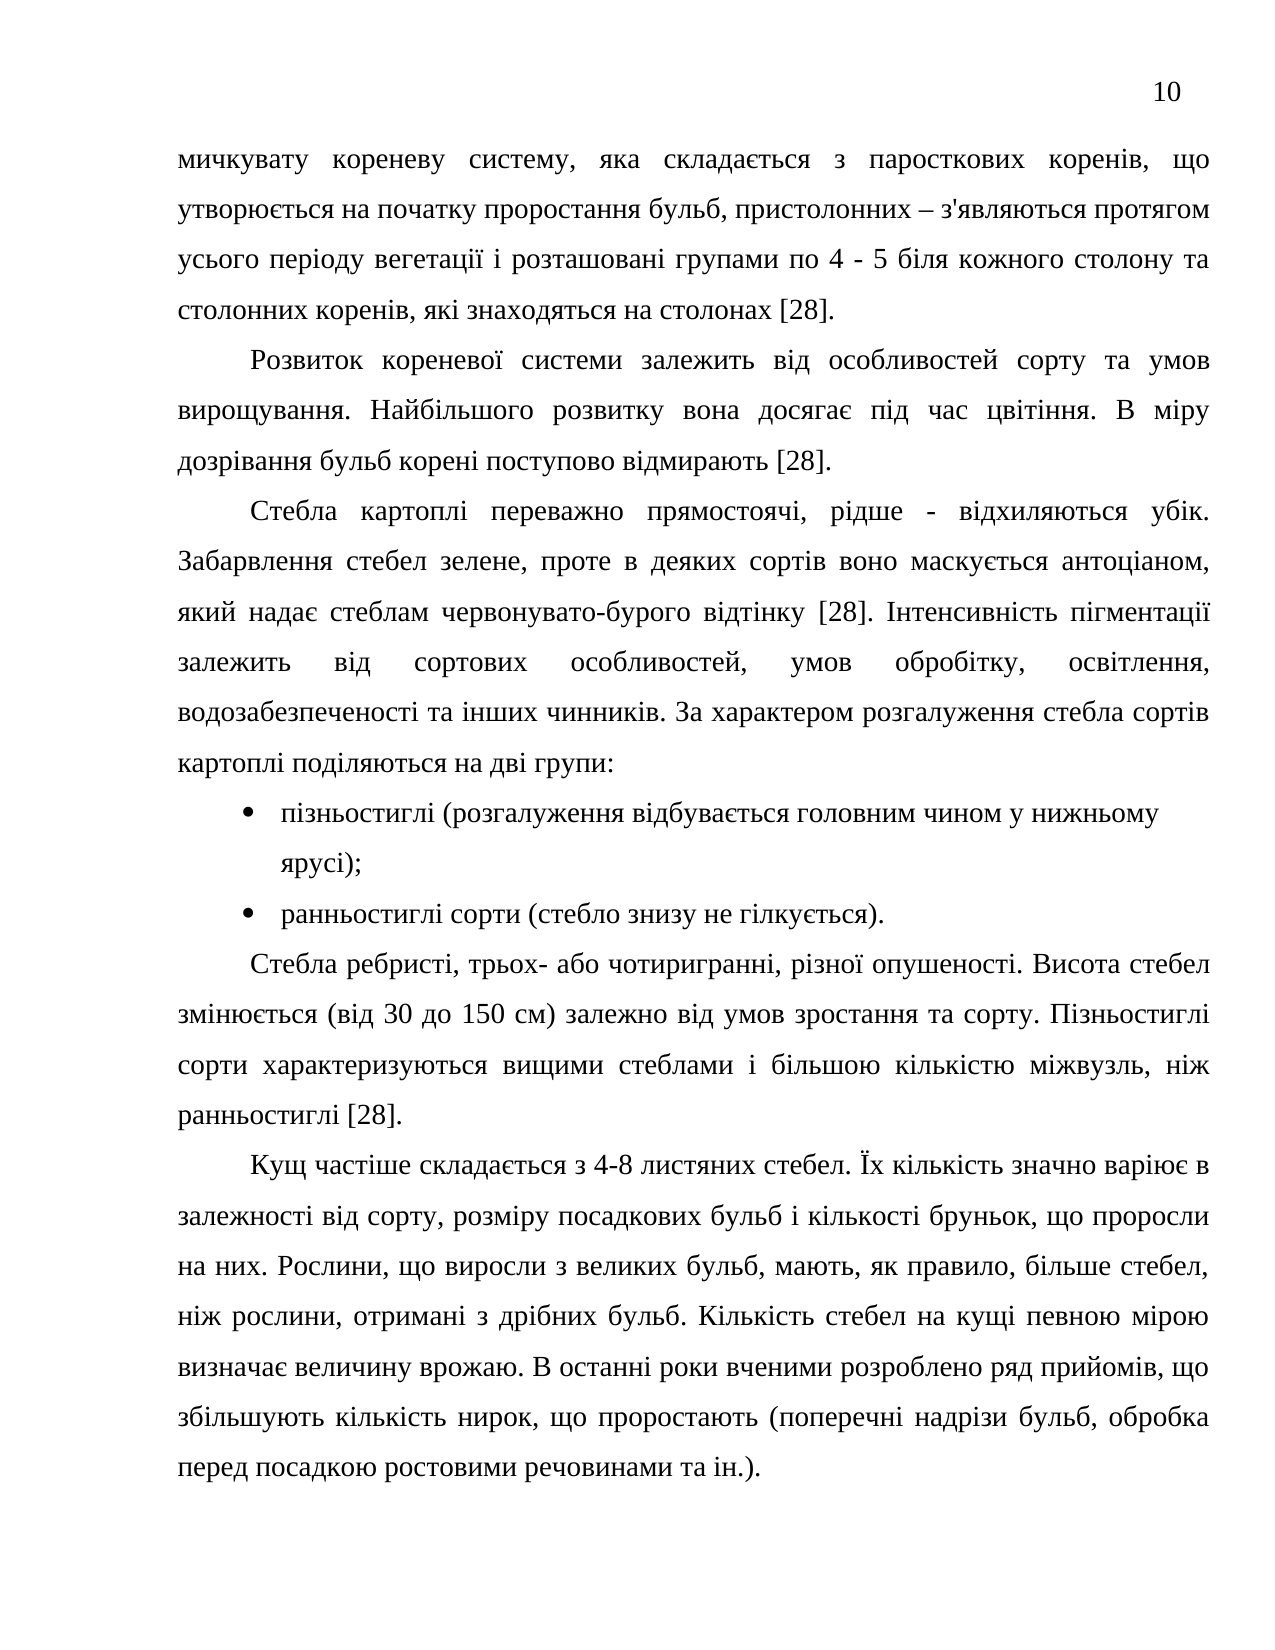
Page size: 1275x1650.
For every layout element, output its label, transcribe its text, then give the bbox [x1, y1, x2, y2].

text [177, 141, 1211, 325]
text Кущ частіше складається з 4-8 листяних стебел. Їх кількість значно варіює в залежності від сорту, розміру посадкових бульб і кількості бруньок, що проросли на них. Рослини, що виросли з великих бульб, мають, як правило, більше стебел, ніж рослини, отримані з дрібних бульб. Кількість стебел на кущі певною мірою визначає величину врожаю. В останні роки вченими розроблено ряд прийомів, що збільшують кількість нирок, що проростають (поперечні надрізи бульб, обробка перед посадкою ростовими речовинами та ін.). [177, 1147, 1211, 1483]
list ранньостиглі сорти (стебло знизу не гілкується). [243, 896, 1211, 929]
text Розвиток кореневої системи залежить від особливостей сорту та умов вирощування. Найбільшого розвитку вона досягає під час цвітіння. В міру дозрівання бульб корені поступово відмирають [28]. [177, 342, 1211, 476]
list пізньостиглі (розгалуження відбувається головним чином у нижньому ярусі); [243, 795, 1211, 879]
text Стебла ребристі, трьох- або чотиригранні, різної опушеності. Висота стебел змінюється (від 30 до 150 см) залежно від умов зростання та сорту. Пізньостиглі сорти характеризуються вищими стеблами і більшою кількістю міжвузль, ніж ранньостиглі [28]. [177, 946, 1211, 1131]
text Стебла картоплі переважно прямостоячі, рідше - відхиляються убік. Забарвлення стебел зелене, проте в деяких сортів воно маскується антоціаном, який надає стеблам червонувато-бурого відтінку [28]. Інтенсивність пігментації залежить від сортових особливостей, умов обробітку, освітлення, водозабезпеченості та інших чинників. За характером розгалуження стебла сортів картоплі поділяються на дві групи: [177, 493, 1211, 778]
